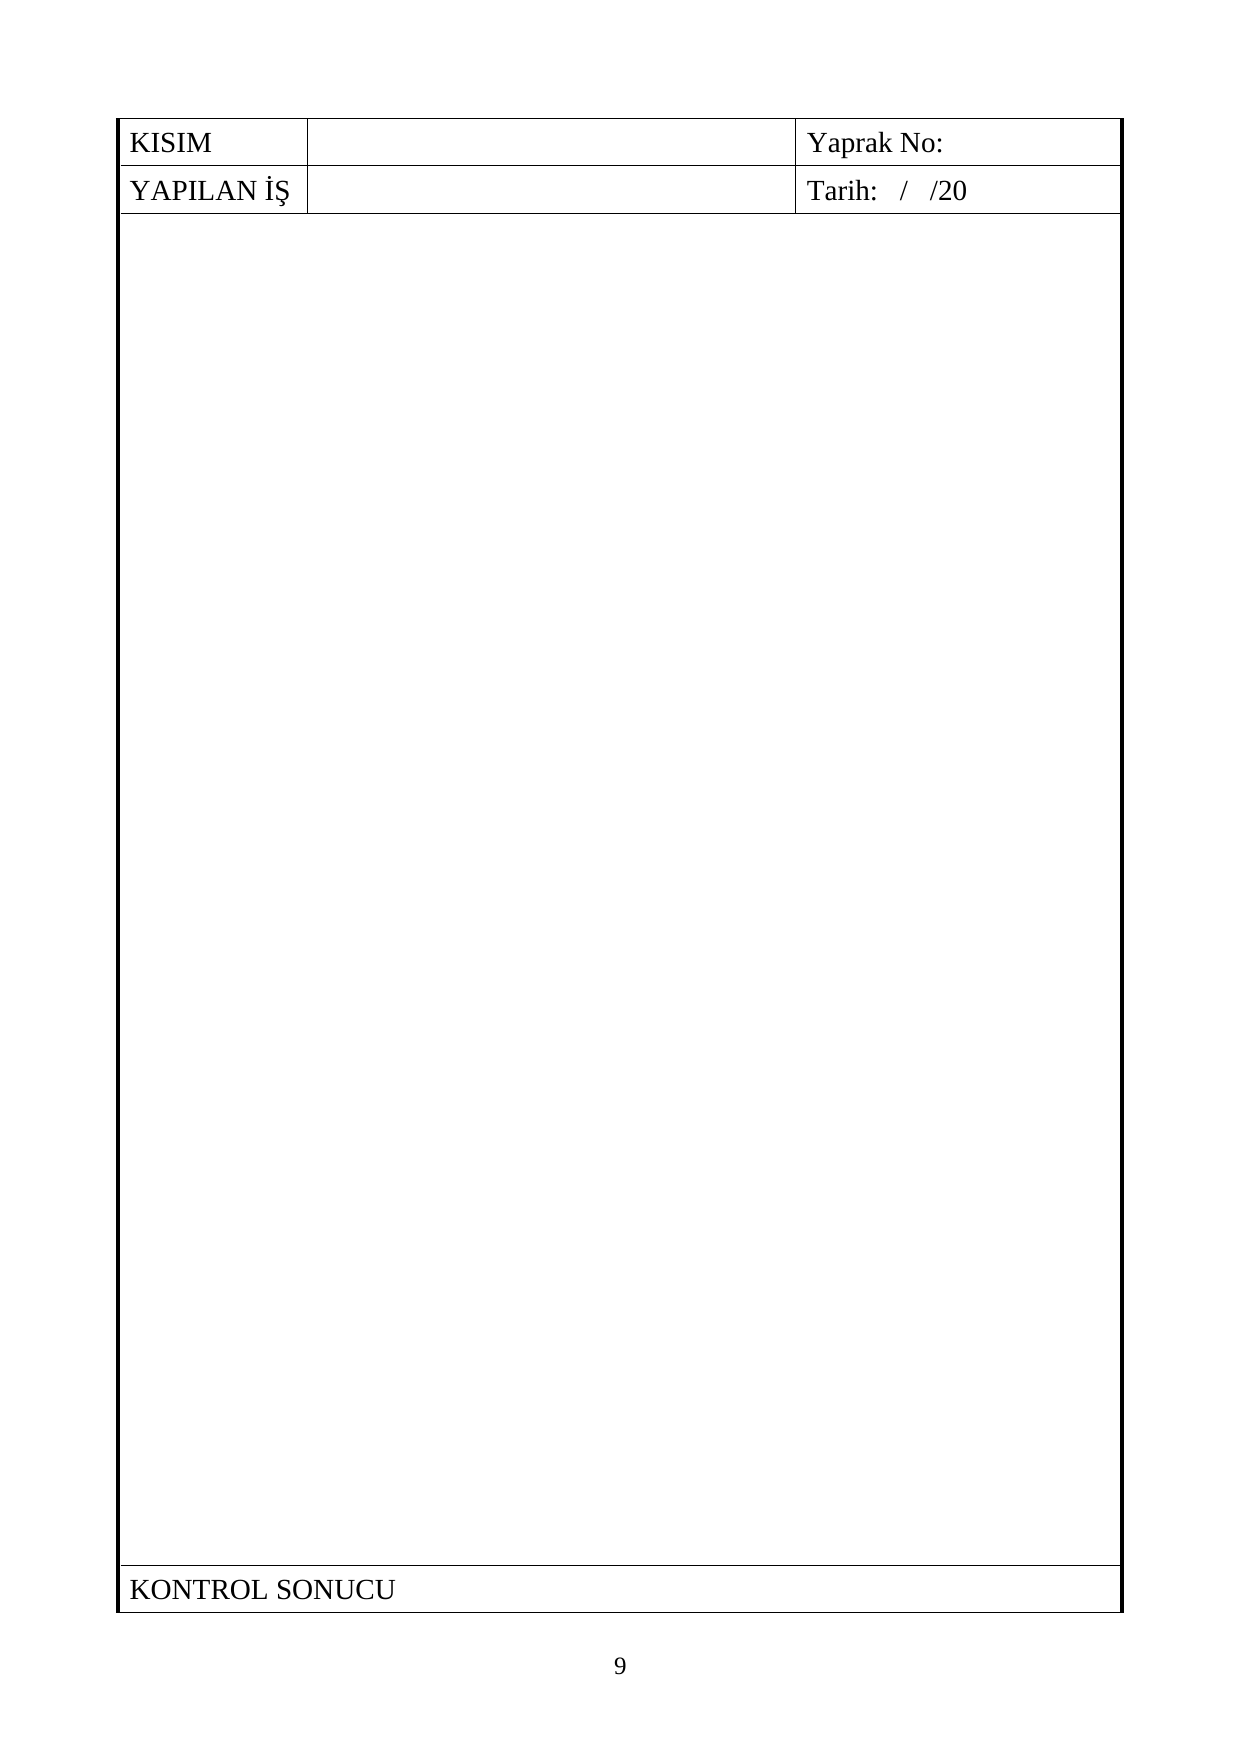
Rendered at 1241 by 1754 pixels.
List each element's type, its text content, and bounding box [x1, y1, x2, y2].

table_cell KISIM [120, 119, 307, 165]
table_cell Tarih: / /20 [796, 166, 1120, 213]
table_cell KONTROL SONUCU [120, 1566, 1120, 1612]
table_cell [120, 214, 1120, 1565]
table_cell [308, 119, 795, 165]
table_cell Yaprak No: [796, 119, 1120, 165]
table_cell YAPILAN İŞ [120, 166, 307, 213]
table_cell [308, 166, 795, 213]
